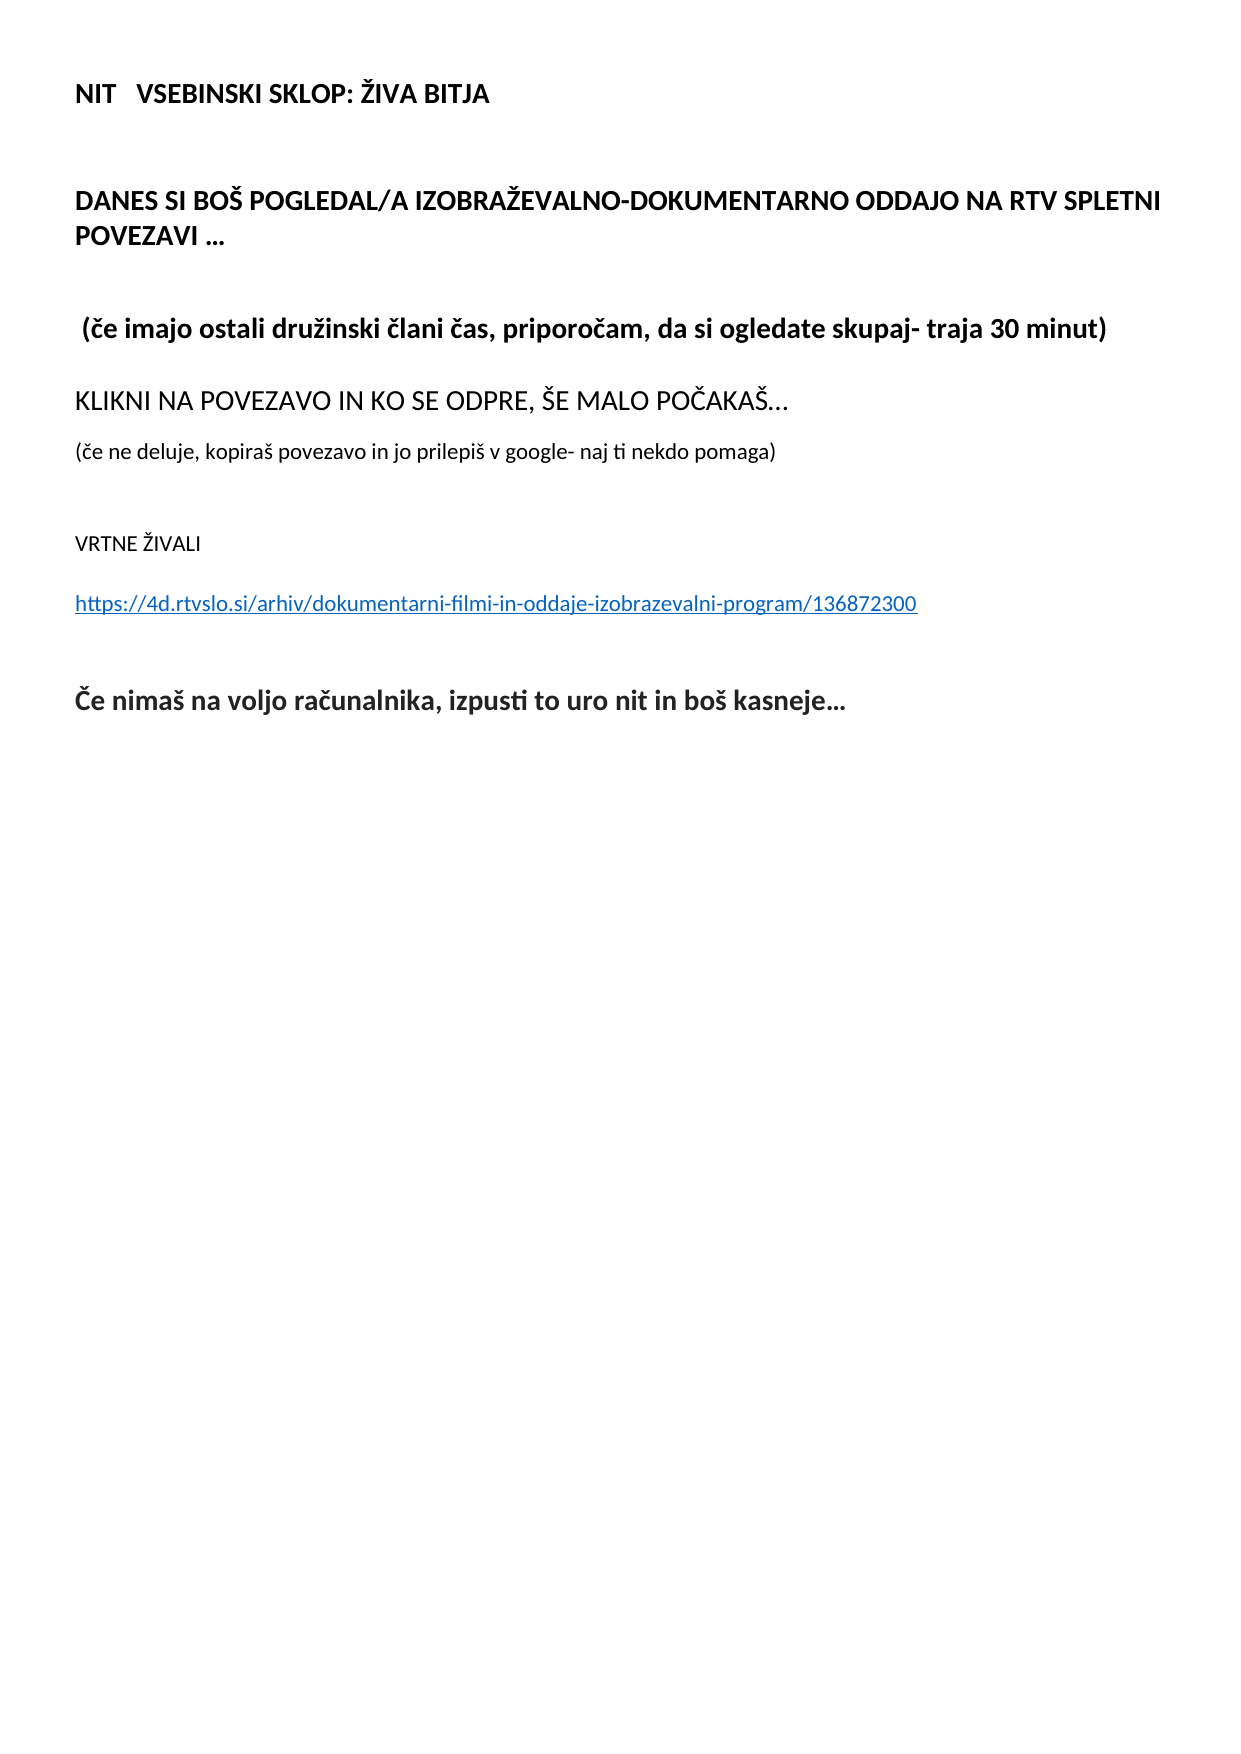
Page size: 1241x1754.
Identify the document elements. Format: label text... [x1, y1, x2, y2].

text VRTNE ŽIVALI [75, 529, 1165, 558]
text https://4d.rtvslo.si/arhiv/dokumentarni-filmi-in-oddaje-izobrazevalni-program/136872300 [75, 589, 1165, 617]
text Če nimaš na voljo računalnika, izpusti to uro nit in boš kasneje… [75, 682, 1165, 717]
text NIT VSEBINSKI SKLOP: ŽIVA BITJA [75, 75, 1165, 111]
text (če imajo ostali družinski člani čas, priporočam, da si ogledate skupaj- traja 30 minut) [75, 311, 1165, 346]
text KLIKNI NA POVEZAVO IN KO SE ODPRE, ŠE MALO POČAKAŠ… [75, 382, 1165, 417]
text (če ne deluje, kopiraš povezavo in jo prilepiš v google- naj ti nekdo pomaga) [75, 437, 1165, 465]
text DANES SI BOŠ POGLEDAL/A IZOBRAŽEVALNO-DOKUMENTARNO ODDAJO NA RTV SPLETNI POVEZAVI … [75, 182, 1165, 253]
